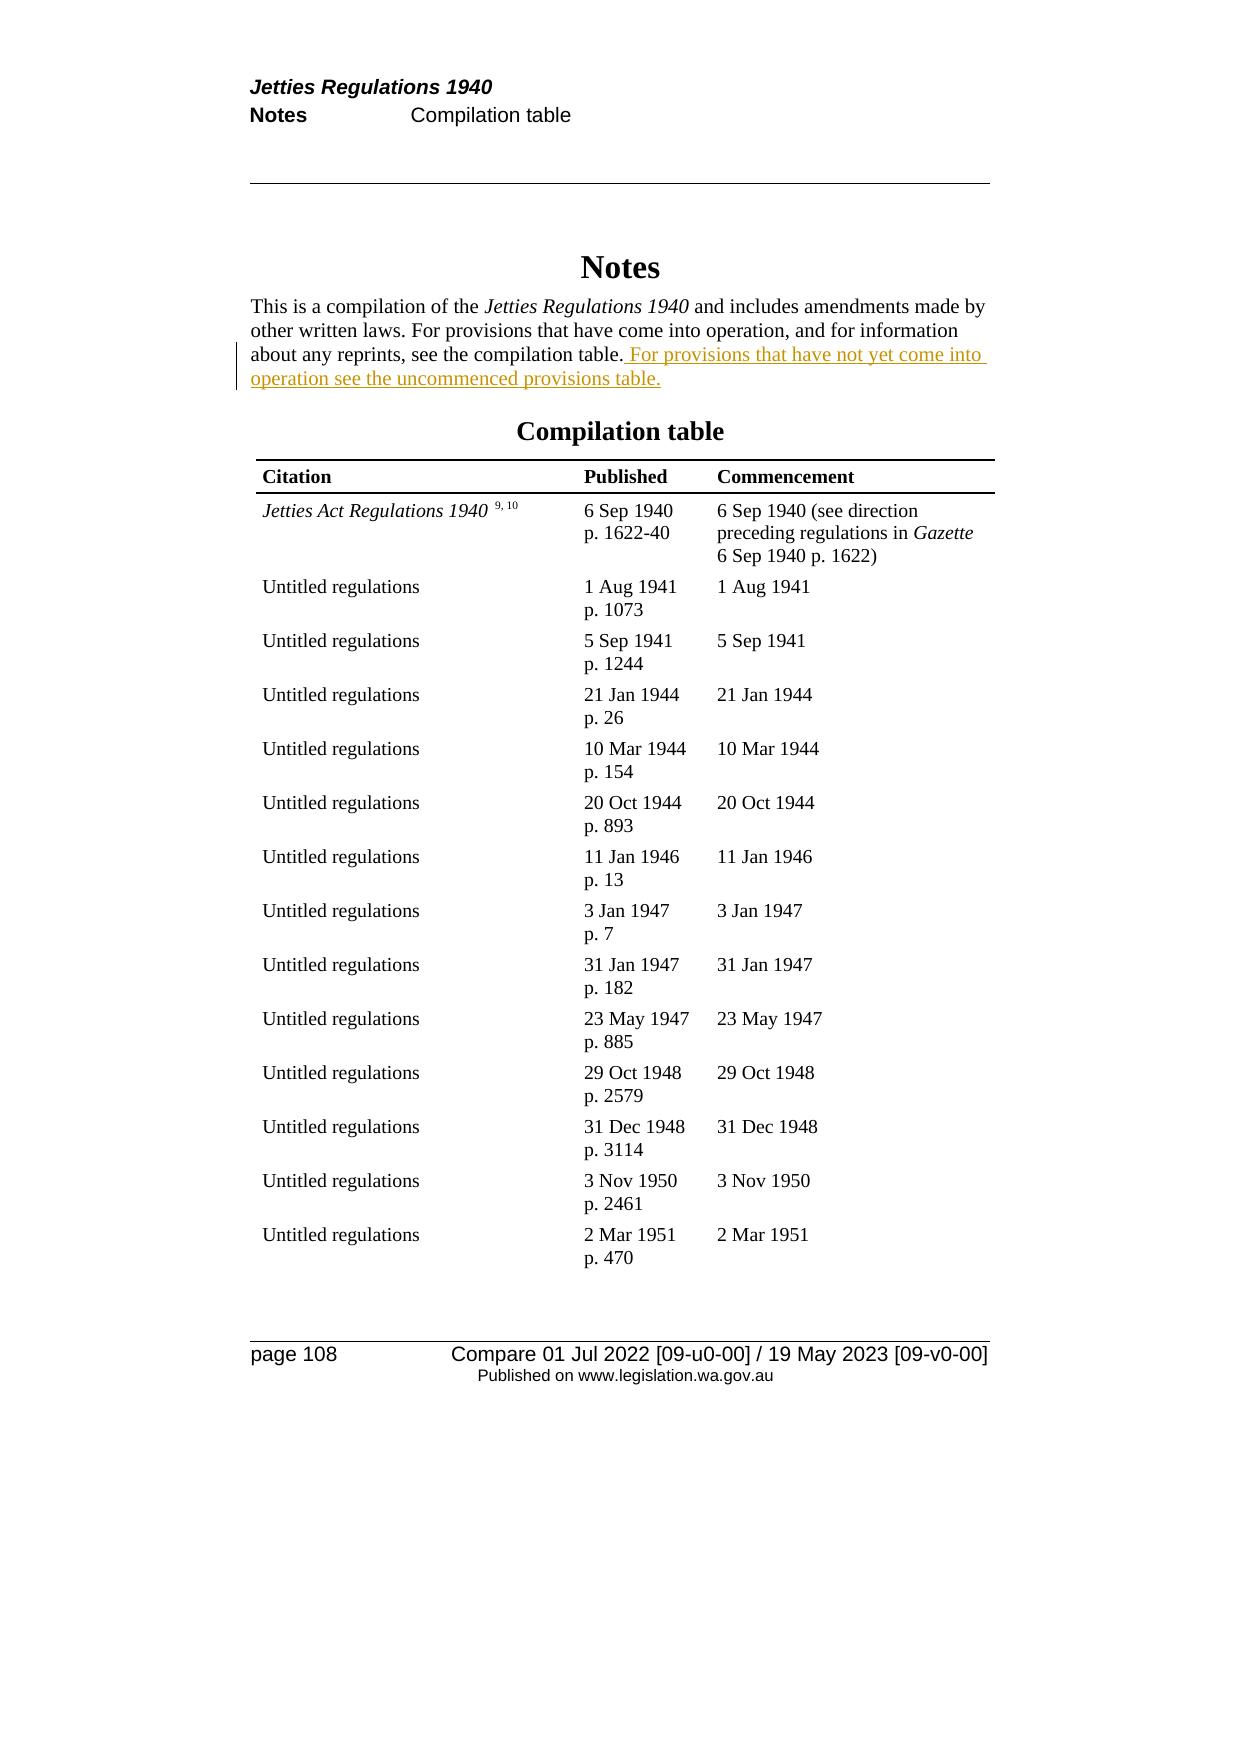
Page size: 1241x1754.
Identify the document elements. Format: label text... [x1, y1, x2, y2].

table_cell Untitled regulations [256, 1165, 578, 1219]
table_cell 10 Mar 1944 [711, 733, 994, 787]
table_cell Untitled regulations [256, 733, 578, 787]
table_cell 11 Jan 1946 [711, 841, 994, 895]
table_cell 3 Nov 1950 p. 2461 [578, 1165, 711, 1219]
table_cell Untitled regulations [256, 1003, 578, 1057]
text This is a compilation of the Jetties Regulations 1940 and includes amendments made by other written laws. For provisions that have come into operation, and for information about any reprints, see the compilation table. [250, 294, 990, 390]
table_cell 3 Jan 1947 [711, 895, 994, 949]
table_cell Untitled regulations [256, 1219, 578, 1273]
table_cell 5 Sep 1941 [711, 625, 994, 679]
subtitle Notes [250, 247, 990, 286]
table_cell 23 May 1947 p. 885 [578, 1003, 711, 1057]
table_cell Untitled regulations [256, 895, 578, 949]
table_cell 3 Nov 1950 [711, 1165, 994, 1219]
table_cell 5 Sep 1941 p. 1244 [578, 625, 711, 679]
table_cell 23 May 1947 [711, 1003, 994, 1057]
table_cell 6 Sep 1940 (see direction preceding regulations in Gazette 6 Sep 1940 p. 1622) [711, 494, 994, 571]
table_cell 21 Jan 1944 [711, 679, 994, 733]
table_cell Untitled regulations [256, 787, 578, 841]
table_cell 29 Oct 1948 [711, 1057, 994, 1111]
table_cell 1 Aug 1941 p. 1073 [578, 571, 711, 625]
table_cell 31 Jan 1947 p. 182 [578, 949, 711, 1003]
table_header Published [578, 461, 711, 492]
table_cell Untitled regulations [256, 625, 578, 679]
table_cell Untitled regulations [256, 1111, 578, 1165]
table_cell Untitled regulations [256, 571, 578, 625]
table_cell Untitled regulations [256, 949, 578, 1003]
table_cell 1 Aug 1941 [711, 571, 994, 625]
table_cell Jetties Act Regulations 1940 9, 10 [256, 494, 578, 571]
table_cell Untitled regulations [256, 679, 578, 733]
table_cell Untitled regulations [256, 1057, 578, 1111]
table_cell 21 Jan 1944 p. 26 [578, 679, 711, 733]
table_cell 31 Jan 1947 [711, 949, 994, 1003]
table_cell 31 Dec 1948 p. 3114 [578, 1111, 711, 1165]
table_cell 2 Mar 1951 p. 470 [578, 1219, 711, 1273]
subtitle Compilation table [250, 415, 990, 447]
table_cell 29 Oct 1948 p. 2579 [578, 1057, 711, 1111]
table_cell 10 Mar 1944 p. 154 [578, 733, 711, 787]
table_header Commencement [711, 461, 994, 492]
table_cell 31 Dec 1948 [711, 1111, 994, 1165]
table_header Citation [256, 461, 578, 492]
table_cell 20 Oct 1944 p. 893 [578, 787, 711, 841]
table_cell 20 Oct 1944 [711, 787, 994, 841]
table_cell 6 Sep 1940 p. 1622-40 [578, 494, 711, 571]
table_cell 2 Mar 1951 [711, 1219, 994, 1273]
table_cell 3 Jan 1947 p. 7 [578, 895, 711, 949]
table_cell 11 Jan 1946 p. 13 [578, 841, 711, 895]
table_cell Untitled regulations [256, 841, 578, 895]
